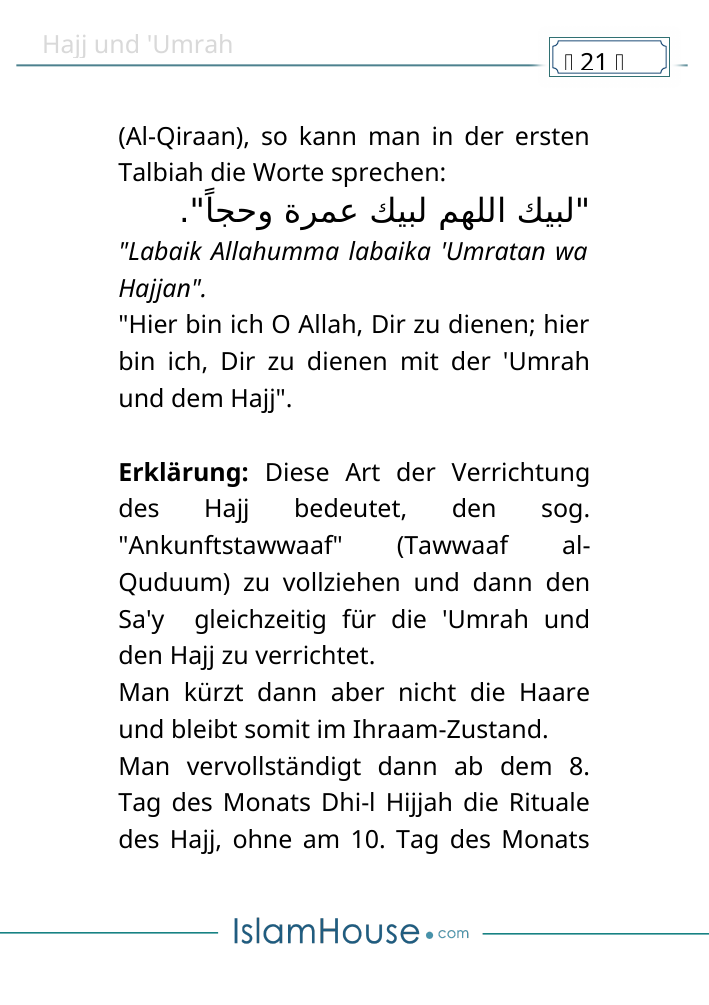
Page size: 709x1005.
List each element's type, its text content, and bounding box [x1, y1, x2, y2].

picture [0, 912, 219, 949]
text "Labaik Allahumma labaika 'Umratan wa Hajjan". [118, 233, 591, 304]
text "Hier bin ich O Allah, Dir zu dienen; hier bin ich, Dir zu dienen mit der 'Umrah und dem Hajj". [118, 307, 591, 415]
text "لبيك اللهم لبيك عمرة وحجاً". [118, 192, 591, 231]
text Erklärung: Diese Art der Verrichtung des Hajj bedeutet, den sog. "Ankunftstawwaaf" (Tawwaaf al-Quduum) zu vollziehen und dann den Sa'y gleichzeitig für die 'Umrah und den Hajj zu verrichtet. [118, 454, 591, 672]
text Hat man die Absicht die 'Umrah in Verbindung mit dem Hajj zu verrichten (Al-Qiraan), so kann man in der ersten Talbiah die Worte sprechen: [118, 118, 591, 189]
picture [226, 913, 709, 950]
text Man kürzt dann aber nicht die Haare und bleibt somit im Ihraam-Zustand. [118, 675, 591, 746]
